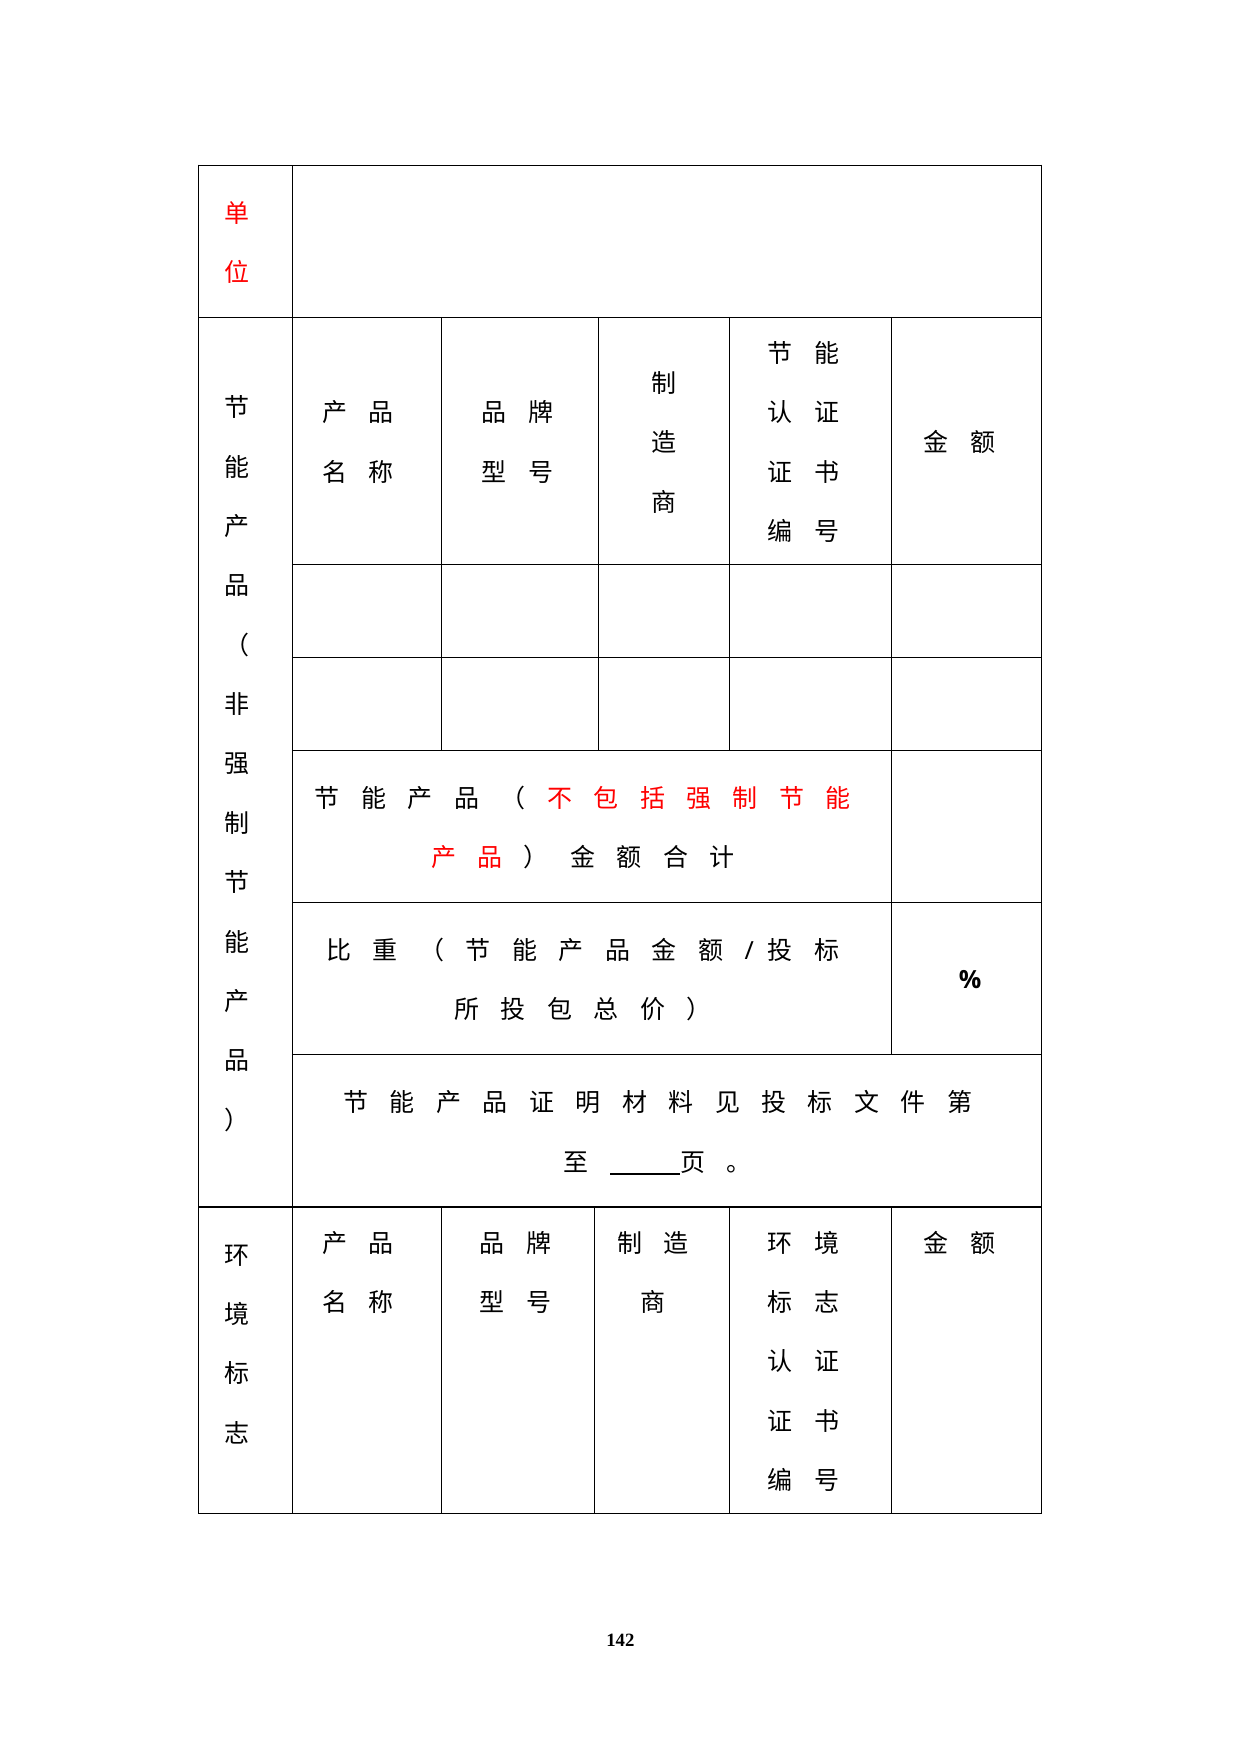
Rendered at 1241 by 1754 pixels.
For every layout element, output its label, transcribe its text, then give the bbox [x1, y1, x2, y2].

table_cell 节能认证证书编号 [730, 318, 891, 564]
table_cell 节能产品证明材料见投标文件第 至 页。 [293, 1055, 1041, 1206]
table_cell 制造商 [595, 1208, 729, 1513]
table_cell [599, 565, 729, 657]
table_cell 残疾人福利性单位 [199, 166, 292, 317]
table_cell [730, 565, 891, 657]
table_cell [293, 166, 1041, 317]
table_cell 节能产品（非强制节能产品） [199, 318, 292, 1206]
table_cell [293, 658, 441, 749]
table_cell [892, 658, 1041, 749]
table_cell 环境标志产品 [199, 1208, 292, 1513]
table_cell % [892, 903, 1041, 1054]
table_cell [892, 751, 1041, 902]
table_cell 环境标志认证证书编号 [730, 1208, 891, 1513]
table_cell 产品名称 [293, 318, 441, 564]
table_cell [442, 658, 598, 749]
table_cell 产品名称 [293, 1208, 441, 1513]
table_cell [293, 565, 441, 657]
table_cell 比重（节能产品金额/投标所投包总价） [293, 903, 891, 1054]
table_cell 节能产品（不包括强制节能产品）金额合计 [293, 751, 891, 902]
table_cell 制造商 [599, 318, 729, 564]
table_cell [892, 565, 1041, 657]
table_cell [599, 658, 729, 749]
table_cell [442, 565, 598, 657]
table_cell 金额 [892, 318, 1041, 564]
table_cell 品牌型号 [442, 318, 598, 564]
table_cell 金额 [892, 1208, 1041, 1513]
table_cell 品牌型号 [442, 1208, 594, 1513]
table_cell [730, 658, 891, 749]
